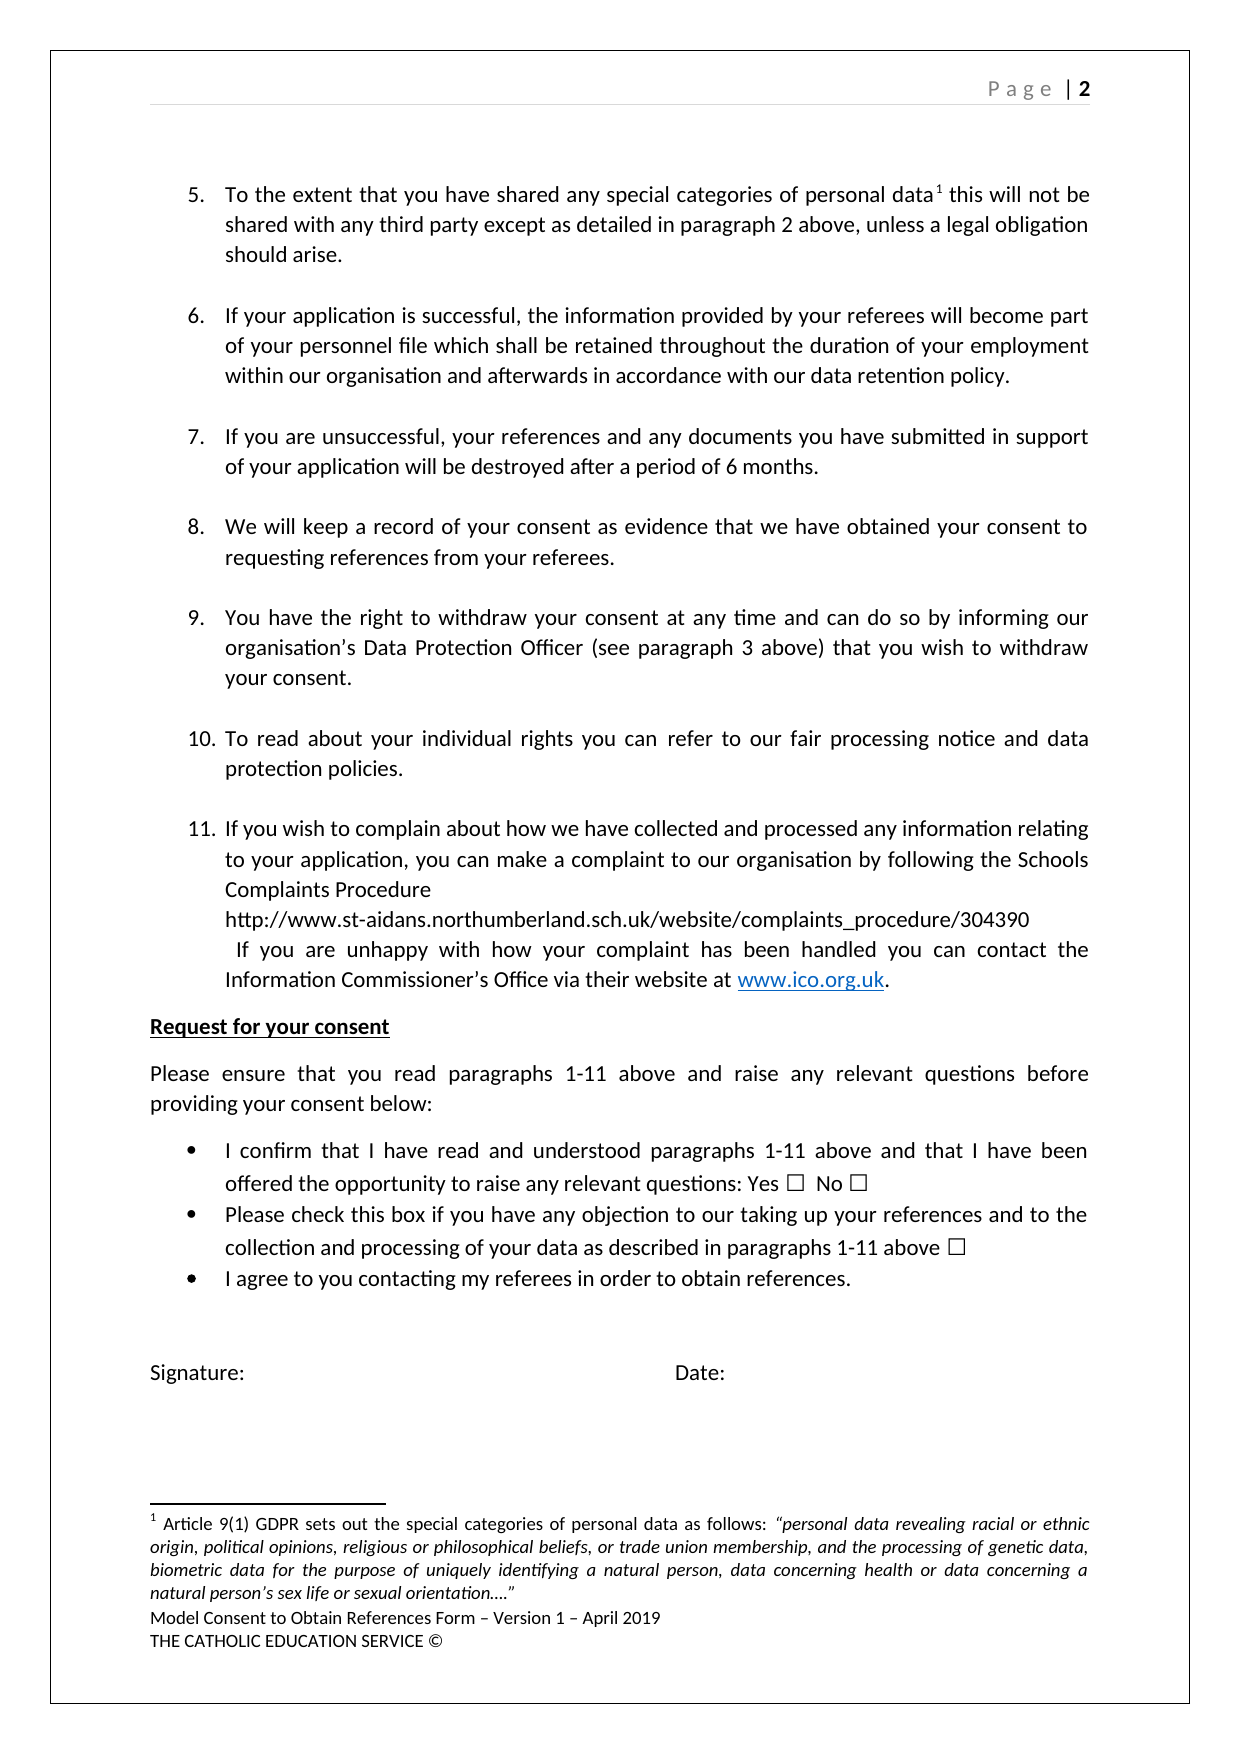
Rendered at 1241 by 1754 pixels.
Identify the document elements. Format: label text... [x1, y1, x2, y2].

list To read about your individual rights you can refer to our fair processing notice and data protection policies. [187, 724, 1090, 782]
list If you are unsuccessful, your references and any documents you have submitted in support of your application will be destroyed after a period of 6 months. [187, 422, 1090, 480]
list You have the right to withdraw your consent at any time and can do so by informing our organisation’s Data Protection Officer (see paragraph 3 above) that you wish to withdraw your consent. [187, 603, 1090, 692]
list I confirm that I have read and understood paragraphs 1-11 above and that I have been offered the opportunity to raise any relevant questions: Yes No [187, 1136, 1090, 1198]
text Please ensure that you read paragraphs 1-11 above and raise any relevant questions before providing your consent below: [150, 1059, 1090, 1118]
list http://www.st-aidans.northumberland.sch.uk/website/complaints_procedure/304390 [225, 905, 1090, 933]
text Request for your consent [150, 1012, 1090, 1041]
text Signature: Date: [150, 1358, 1090, 1386]
list If your application is successful, the information provided by your referees will become part of your personnel file which shall be retained throughout the duration of your employment within our organisation and afterwards in accordance with our data retention policy. [187, 301, 1090, 389]
list Please check this box if you have any objection to our taking up your references and to the collection and processing of your data as described in paragraphs 1-11 above [187, 1200, 1090, 1262]
list To the extent that you have shared any special categories of personal data this will not be shared with any third party except as detailed in paragraph 2 above, unless a legal obligation should arise. [187, 180, 1090, 269]
list If you wish to complain about how we have collected and processed any information relating to your application, you can make a complaint to our organisation by following the Schools Complaints Procedure [187, 814, 1090, 903]
list If you are unhappy with how your complaint has been handled you can contact the Information Commissioner’s Office via their website at www.ico.org.uk. [225, 935, 1090, 994]
list We will keep a record of your consent as evidence that we have obtained your consent to requesting references from your referees. [187, 512, 1090, 571]
list I agree to you contacting my referees in order to obtain references. [187, 1264, 1090, 1292]
